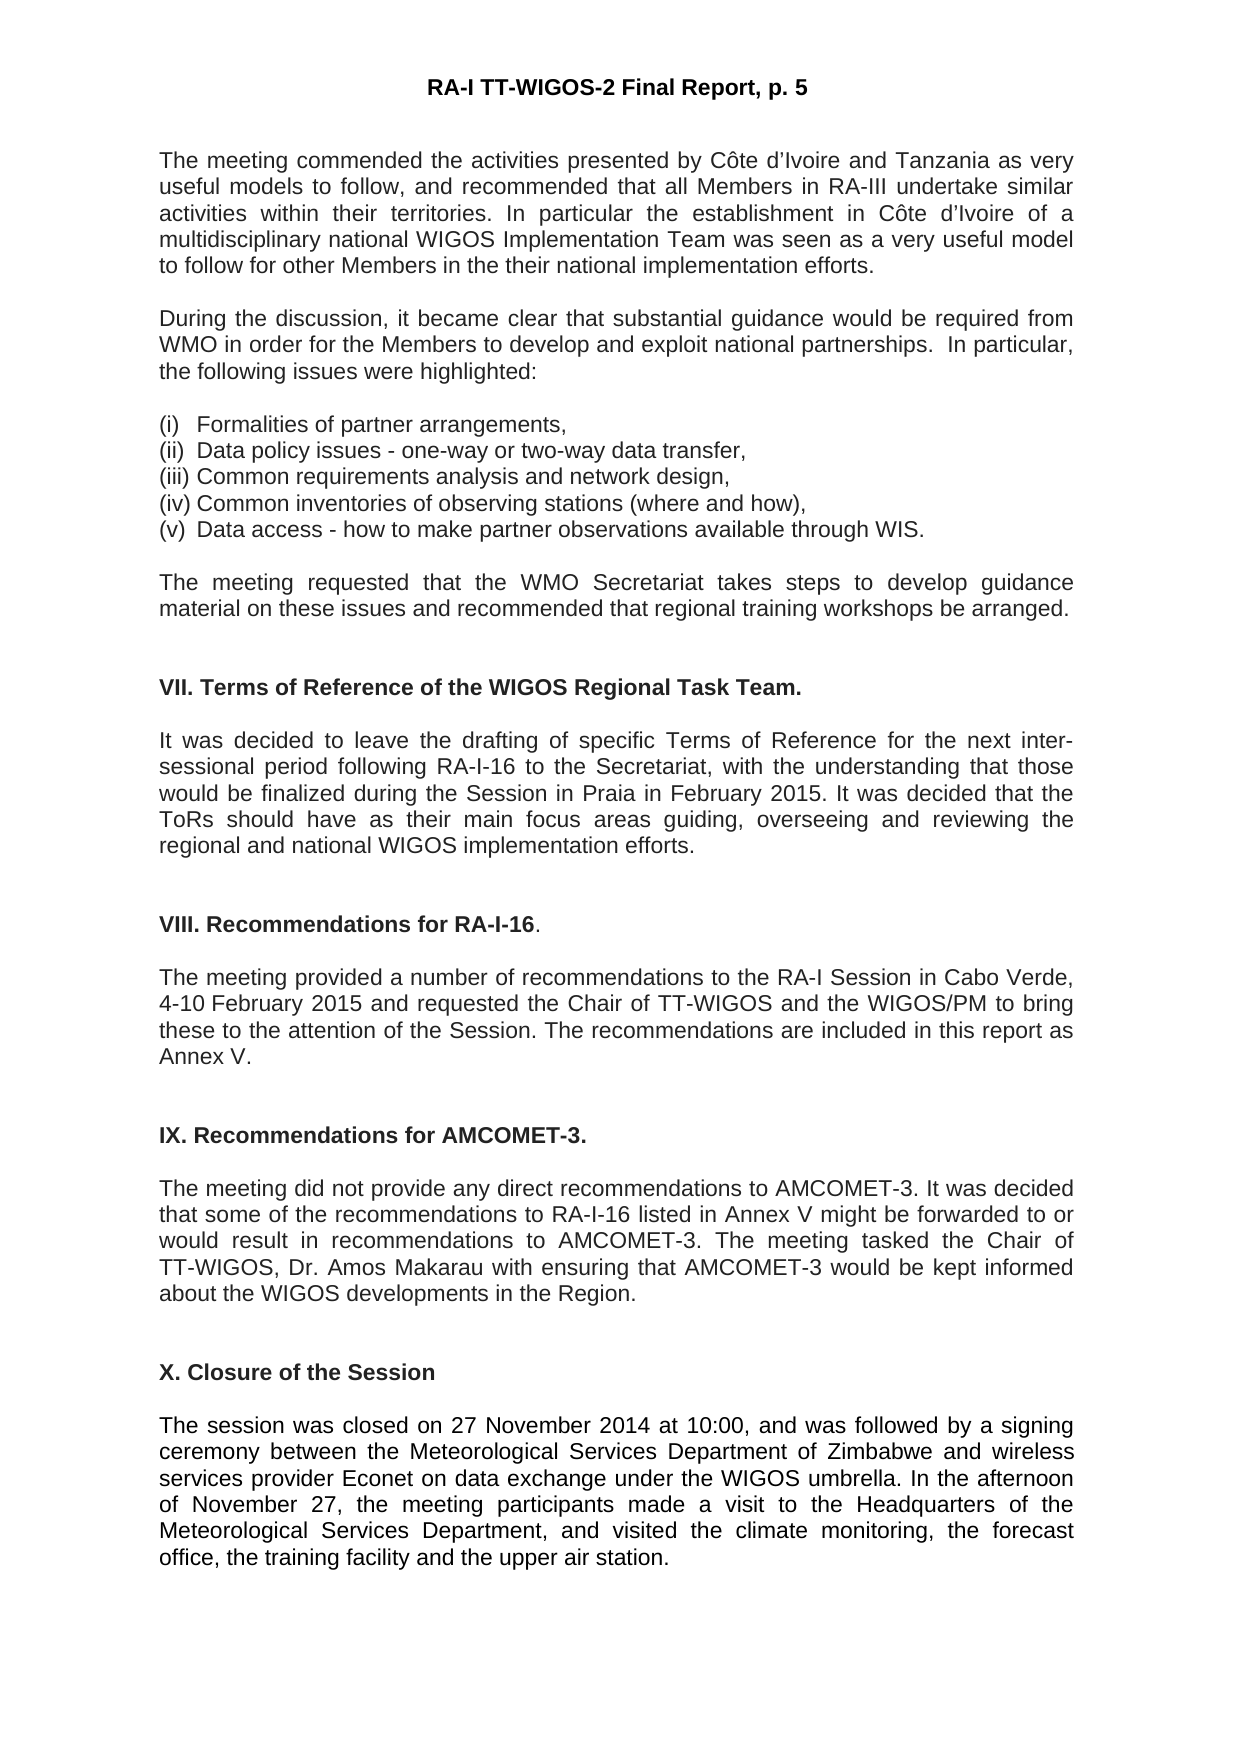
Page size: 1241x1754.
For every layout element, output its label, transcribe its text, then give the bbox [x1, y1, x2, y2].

list IX. Recommendations for AMCOMET-3. [159, 1122, 1075, 1148]
list The meeting did not provide any direct recommendations to AMCOMET-3. It was decided that some of the recommendations to RA-I-16 listed in Annex V might be forwarded to or would result in recommendations to AMCOMET-3. The meeting tasked the Chair of TT-WIGOS, Dr. Amos Makarau with ensuring that AMCOMET-3 would be kept informed about the WIGOS developments in the Region. [159, 1175, 1075, 1307]
list During the discussion, it became clear that substantial guidance would be required from WMO in order for the Members to develop and exploit national partnerships. In particular, the following issues were highlighted: [159, 305, 1075, 384]
list Formalities of partner arrangements, [159, 411, 1075, 437]
list The meeting commended the activities presented by Côte d’Ivoire and Tanzania as very useful models to follow, and recommended that all Members in RA-III undertake similar activities within their territories. In particular the establishment in Côte d’Ivoire of a multidisciplinary national WIGOS Implementation Team was seen as a very useful model to follow for other Members in the their national implementation efforts. [159, 147, 1075, 279]
list The meeting provided a number of recommendations to the RA-I Session in Cabo Verde, 4-10 February 2015 and requested the Chair of TT-WIGOS and the WIGOS/PM to bring these to the attention of the Session. The recommendations are included in this report as Annex V. [159, 964, 1075, 1069]
list X. Closure of the Session [159, 1359, 1075, 1386]
list Common inventories of observing stations (where and how), [159, 489, 1075, 516]
list Data policy issues - one-way or two-way data transfer, [159, 437, 1075, 463]
list VII. Terms of Reference of the WIGOS Regional Task Team. [159, 674, 1075, 700]
list It was decided to leave the drafting of specific Terms of Reference for the next inter-sessional period following RA-I-16 to the Secretariat, with the understanding that those would be finalized during the Session in Praia in February 2015. It was decided that the ToRs should have as their main focus areas guiding, overseeing and reviewing the regional and national WIGOS implementation efforts. [159, 727, 1075, 858]
list Common requirements analysis and network design, [159, 463, 1075, 489]
list VIII. Recommendations for RA-I-16. [159, 911, 1075, 938]
list The meeting requested that the WMO Secretariat takes steps to develop guidance material on these issues and recommended that regional training workshops be arranged. [159, 569, 1075, 621]
list Data access - how to make partner observations available through WIS. [159, 516, 1075, 542]
text The session was closed on 27 November 2014 at 10:00, and was followed by a signing ceremony between the Meteorological Services Department of Zimbabwe and wireless services provider Econet on data exchange under the WIGOS umbrella. In the afternoon of November 27, the meeting participants made a visit to the Headquarters of the Meteorological Services Department, and visited the climate monitoring, the forecast office, the training facility and the upper air station. [159, 1412, 1075, 1570]
